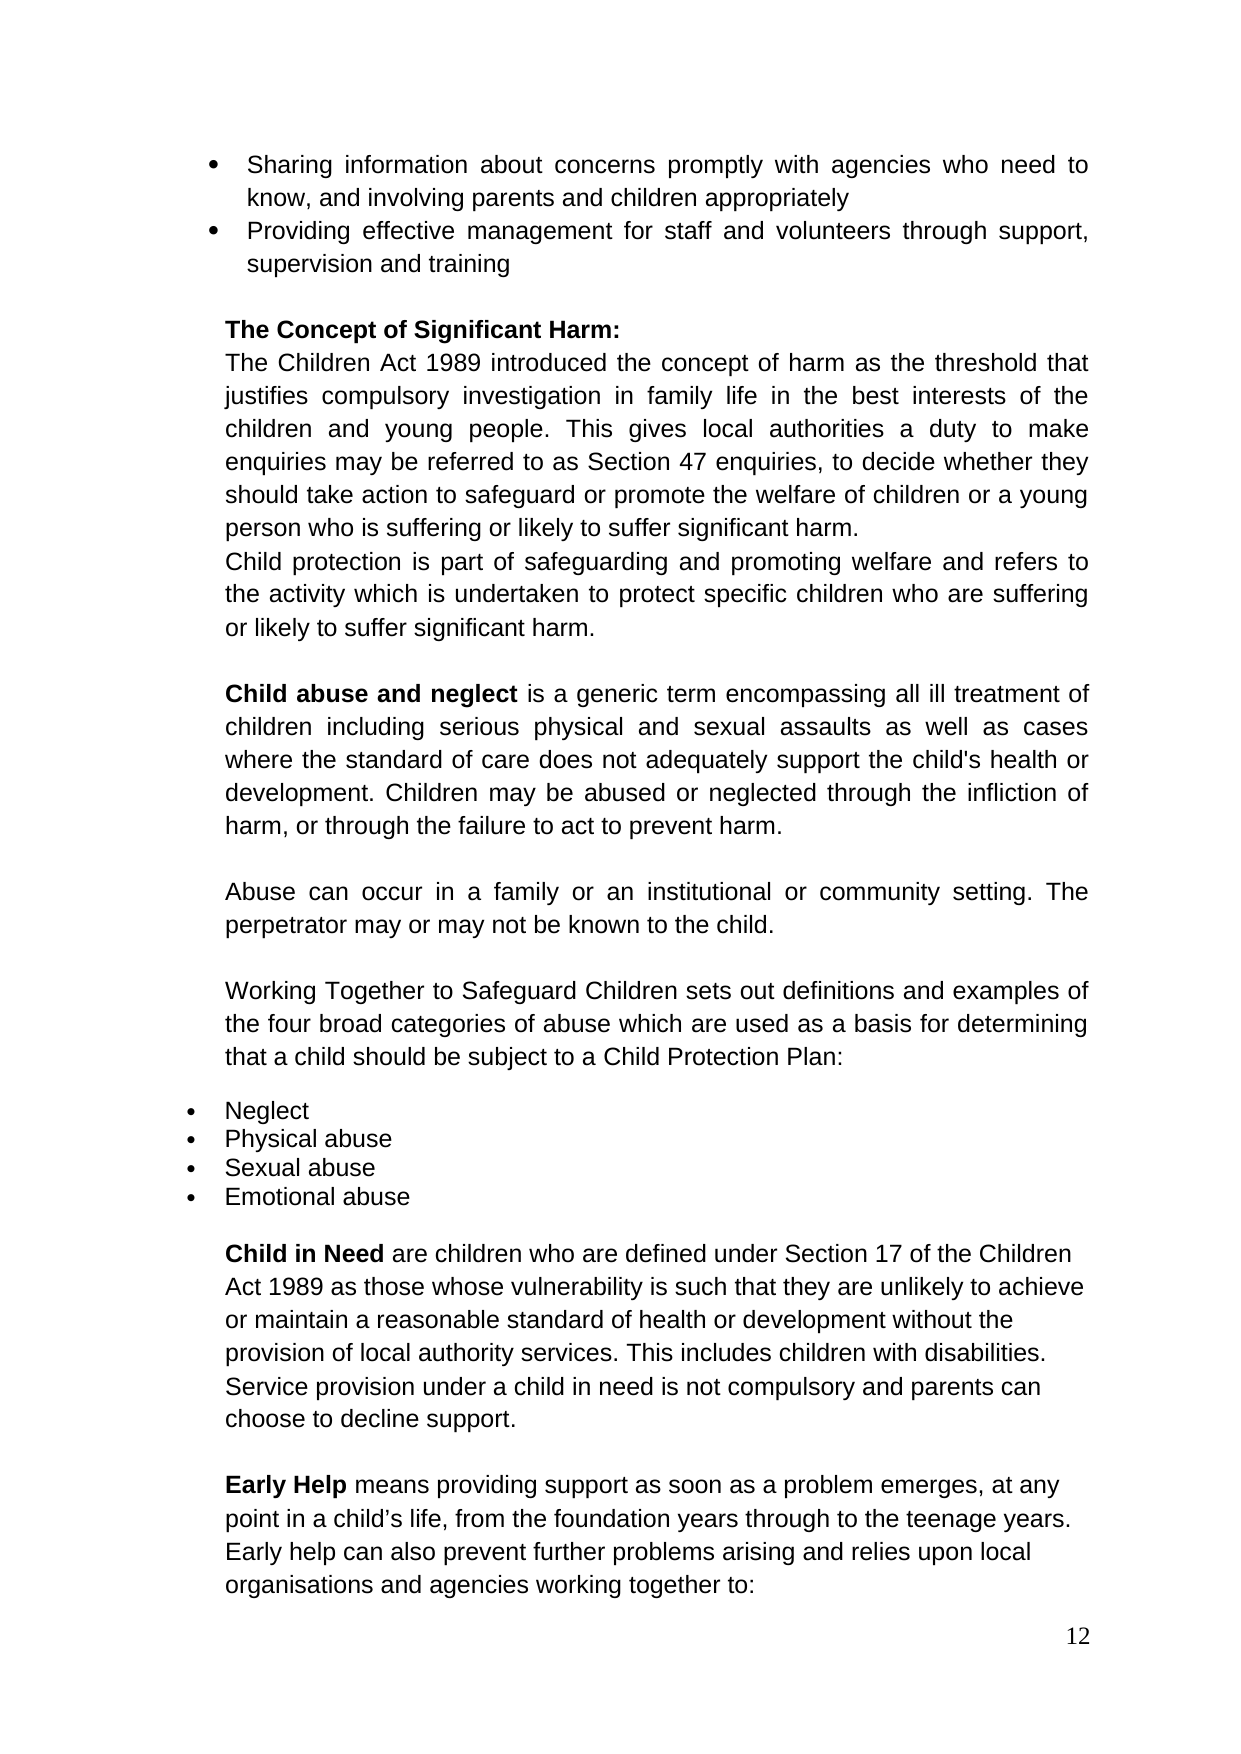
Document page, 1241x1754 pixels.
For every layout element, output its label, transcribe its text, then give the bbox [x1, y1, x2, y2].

list The Concept of Significant Harm: [225, 315, 1090, 344]
list Child in Need are children who are defined under Section 17 of the Children Act 1989 as those whose vulnerability is such that they are unlikely to achieve or maintain a reasonable standard of health or development without the provision of local authority services. This includes children with disabilities. Service provision under a child in need is not compulsory and parents can choose to decline support. [225, 1239, 1090, 1433]
list Child abuse and neglect is a generic term encompassing all ill treatment of children including serious physical and sexual assaults as well as cases where the standard of care does not adequately support the child's health or development. Children may be abused or neglected through the infliction of harm, or through the failure to act to prevent harm. [225, 678, 1090, 839]
list Sharing information about concerns promptly with agencies who need to know, and involving parents and children appropriately [209, 150, 1090, 212]
list Emotional abuse [187, 1182, 1090, 1211]
list Providing effective management for staff and volunteers through support, supervision and training [209, 216, 1090, 278]
list Neglect [187, 1096, 1090, 1124]
list Abuse can occur in a family or an institutional or community setting. The perpetrator may or may not be known to the child. [225, 877, 1090, 938]
list Child protection is part of safeguarding and promoting welfare and refers to the activity which is undertaken to protect specific children who are suffering or likely to suffer significant harm. [225, 546, 1090, 641]
list Early Help means providing support as soon as a problem emerges, at any point in a child’s life, from the foundation years through to the teenage years. Early help can also prevent further problems arising and relies upon local organisations and agencies working together to: [225, 1471, 1090, 1598]
list The Children Act 1989 introduced the concept of harm as the threshold that justifies compulsory investigation in family life in the best interests of the children and young people. This gives local authorities a duty to make enquiries may be referred to as Section 47 enquiries, to decide whether they should take action to safeguard or promote the welfare of children or a young person who is suffering or likely to suffer significant harm. [225, 348, 1090, 542]
list Working Together to Safeguard Children sets out definitions and examples of the four broad categories of abuse which are used as a basis for determining that a child should be subject to a Child Protection Plan: [225, 976, 1090, 1071]
list Physical abuse [187, 1124, 1090, 1153]
list Sexual abuse [187, 1153, 1090, 1182]
